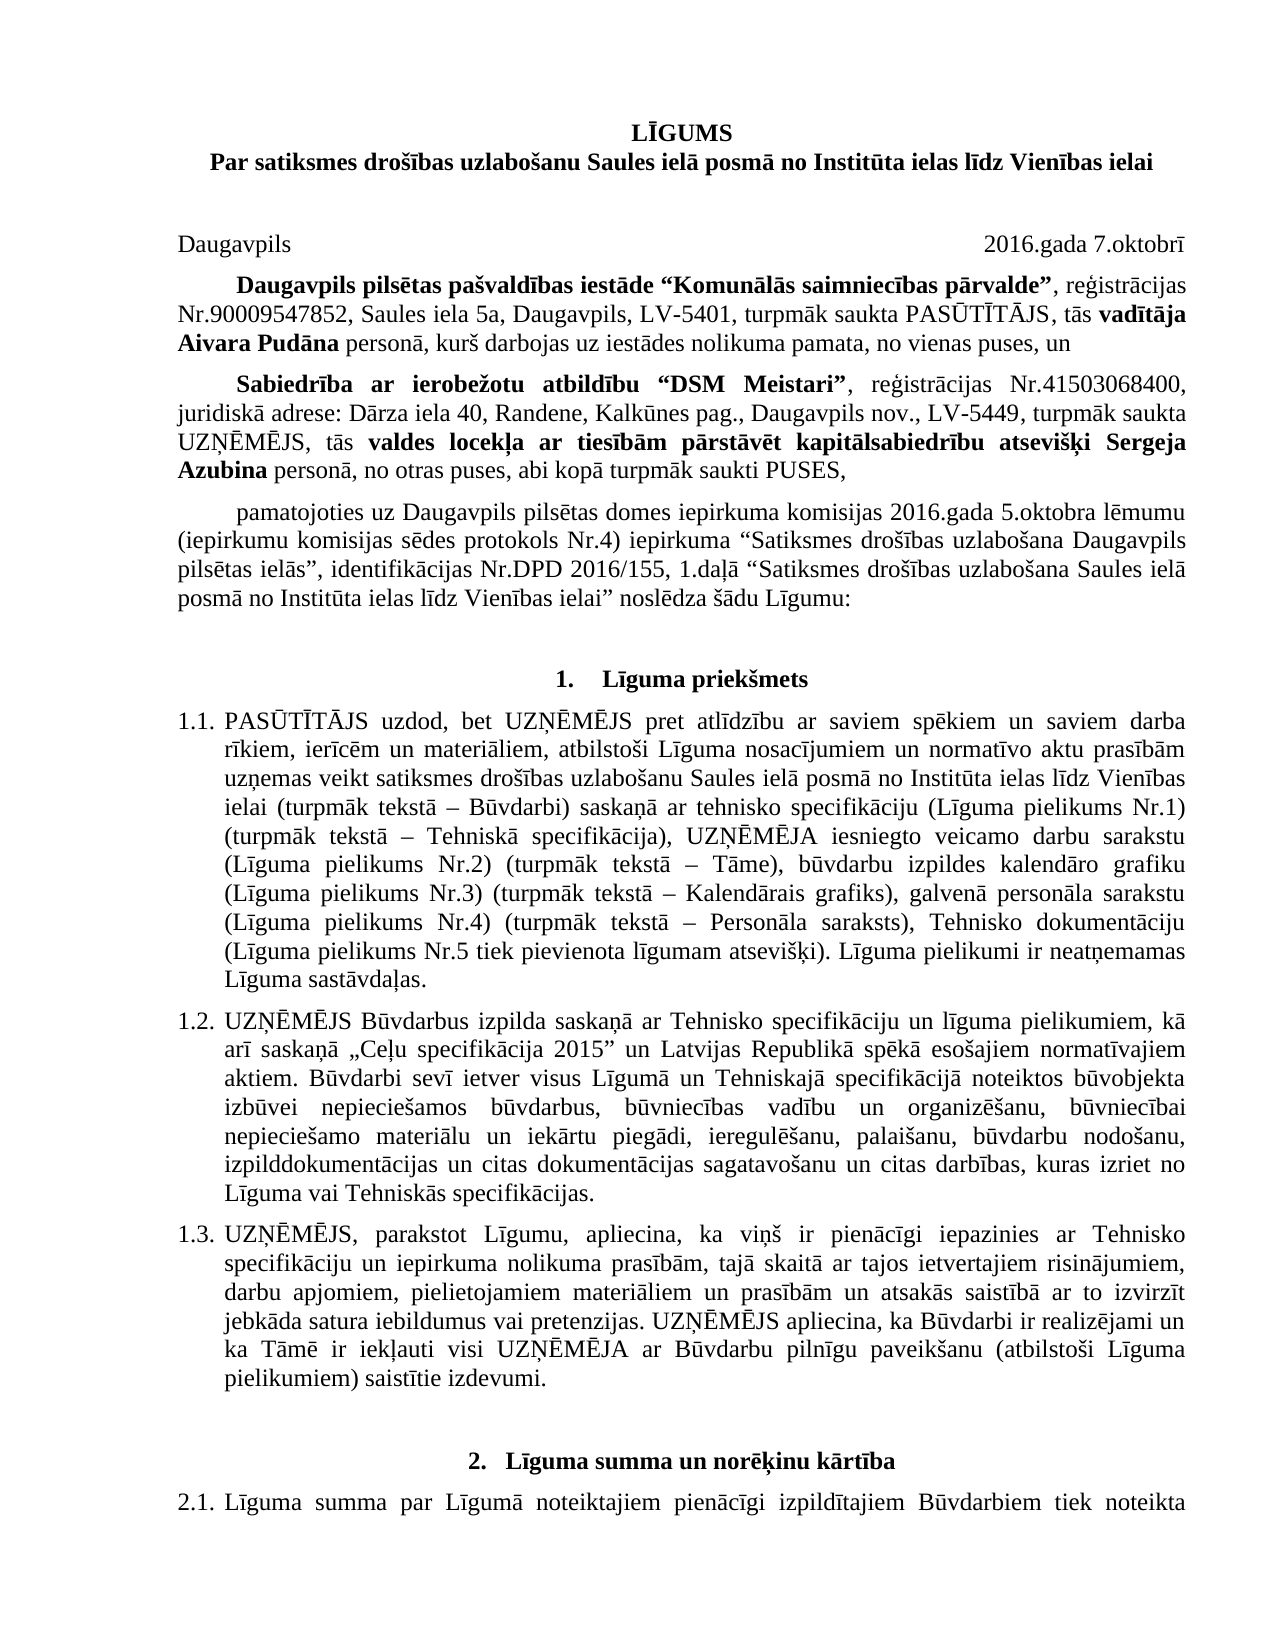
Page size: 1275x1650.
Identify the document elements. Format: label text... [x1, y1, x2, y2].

text LĪGUMS [177, 118, 1186, 147]
list PASŪTĪTĀJS uzdod, bet UZŅĒMĒJS pret atlīdzību ar saviem spēkiem un saviem darba rīkiem, ierīcēm un materiāliem, atbilstoši Līguma nosacījumiem un normatīvo aktu prasībām uzņemas veikt satiksmes drošības uzlabošanu Saules ielā posmā no Institūta ielas līdz Vienības ielai (turpmāk tekstā – Būvdarbi) saskaņā ar tehnisko specifikāciju (Līguma pielikums Nr.1) (turpmāk tekstā – Tehniskā specifikācija), UZŅĒMĒJA iesniegto veicamo darbu sarakstu (Līguma pielikums Nr.2) (turpmāk tekstā – Tāme), būvdarbu izpildes kalendāro grafiku (Līguma pielikums Nr.3) (turpmāk tekstā – Kalendārais grafiks), galvenā personāla sarakstu (Līguma pielikums Nr.4) (turpmāk tekstā – Personāla saraksts), Tehnisko dokumentāciju (Līguma pielikums Nr.5 tiek pievienota līgumam atsevišķi). Līguma pielikumi ir neatņemamas Līguma sastāvdaļas. [177, 706, 1186, 993]
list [177, 1487, 1186, 1516]
list Līguma priekšmets [177, 664, 1186, 693]
list UZŅĒMĒJS, parakstot Līgumu, apliecina, ka viņš ir pienācīgi iepazinies ar Tehnisko specifikāciju un iepirkuma nolikuma prasībām, tajā skaitā ar tajos ietvertajiem risinājumiem, darbu apjomiem, pielietojamiem materiāliem un prasībām un atsakās saistībā ar to izvirzīt jebkāda satura iebildumus vai pretenzijas. UZŅĒMĒJS apliecina, ka Būvdarbi ir realizējami un ka Tāmē ir iekļauti visi UZŅĒMĒJA ar Būvdarbu pilnīgu paveikšanu (atbilstoši Līguma pielikumiem) saistītie izdevumi. [177, 1219, 1186, 1392]
text Daugavpils 2016.gada 7.oktobrī [177, 229, 1186, 258]
text Sabiedrība ar ierobežotu atbildību “DSM Meistari”, reģistrācijas Nr.41503068400, juridiskā adrese: Dārza iela 40, Randene, Kalkūnes pag., Daugavpils nov., LV-5449, turpmāk saukta UZŅĒMĒJS, tās valdes locekļa ar tiesībām pārstāvēt kapitālsabiedrību atsevišķi Sergeja Azubina personā, no otras puses, abi kopā turpmāk saukti PUSES, [177, 369, 1186, 484]
text pamatojoties uz Daugavpils pilsētas domes iepirkuma komisijas 2016.gada 5.oktobra lēmumu (iepirkumu komisijas sēdes protokols Nr.4) iepirkuma “Satiksmes drošības uzlabošana Daugavpils pilsētas ielās”, identifikācijas Nr.DPD 2016/155, 1.daļā “Satiksmes drošības uzlabošana Saules ielā posmā no Institūta ielas līdz Vienības ielai” noslēdza šādu Līgumu: [177, 497, 1186, 612]
text Daugavpils pilsētas pašvaldības iestāde “Komunālās saimniecības pārvalde”, reģistrācijas Nr.90009547852, Saules iela 5a, Daugavpils, LV-5401, turpmāk saukta PASŪTĪTĀJS, tās vadītāja Aivara Pudāna personā, kurš darbojas uz iestādes nolikuma pamata, no vienas puses, un [177, 271, 1186, 357]
text Par satiksmes drošības uzlabošanu Saules ielā posmā no Institūta ielas līdz Vienības ielai [177, 147, 1186, 176]
list Līguma summa un norēķinu kārtība [177, 1446, 1186, 1474]
list UZŅĒMĒJS Būvdarbus izpilda saskaņā ar Tehnisko specifikāciju un līguma pielikumiem, kā arī saskaņā „Ceļu specifikācija 2015” un Latvijas Republikā spēkā esošajiem normatīvajiem aktiem. Būvdarbi sevī ietver visus Līgumā un Tehniskajā specifikācijā noteiktos būvobjekta izbūvei nepieciešamos būvdarbus, būvniecības vadību un organizēšanu, būvniecībai nepieciešamo materiālu un iekārtu piegādi, ieregulēšanu, palaišanu, būvdarbu nodošanu, izpilddokumentācijas un citas dokumentācijas sagatavošanu un citas darbības, kuras izriet no Līguma vai Tehniskās specifikācijas. [177, 1006, 1186, 1207]
